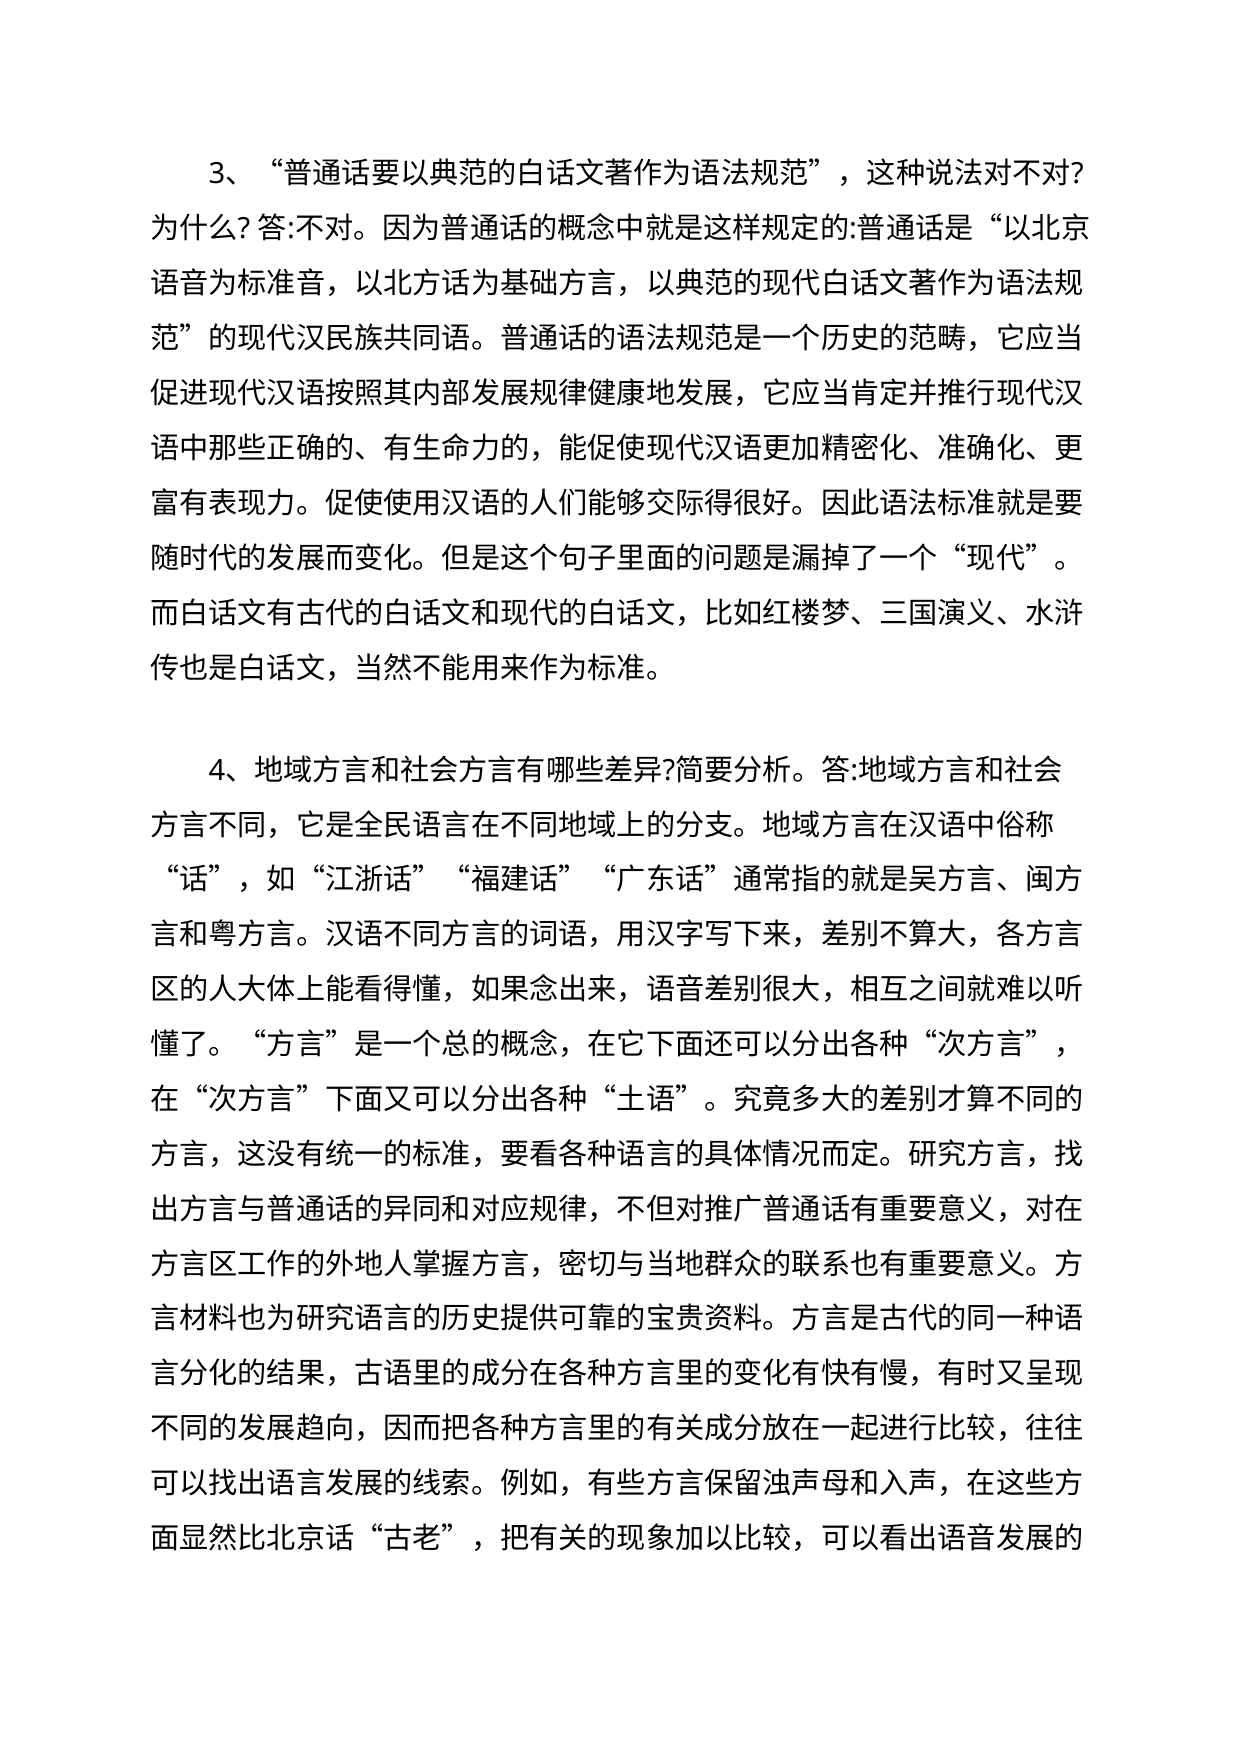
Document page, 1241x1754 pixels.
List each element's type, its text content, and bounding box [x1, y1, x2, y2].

text 3、“普通话要以典范的白话文著作为语法规范”，这种说法对不对?为什么? 答:不对。因为普通话的概念中就是这样规定的:普通话是“以北京语音为标准音，以北方话为基础方言，以典范的现代白话文著作为语法规范”的现代汉民族共同语。普通话的语法规范是一个历史的范畴，它应当促进现代汉语按照其内部发展规律健康地发展，它应当肯定并推行现代汉语中那些正确的、有生命力的，能促使现代汉语更加精密化、准确化、更富有表现力。促使使用汉语的人们能够交际得很好。因此语法标准就是要随时代的发展而变化。但是这个句子里面的问题是漏掉了一个“现代”。而白话文有古代的白话文和现代的白话文，比如红楼梦、三国演义、水浒传也是白话文，当然不能用来作为标准。 [150, 150, 1090, 687]
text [150, 746, 1090, 1557]
